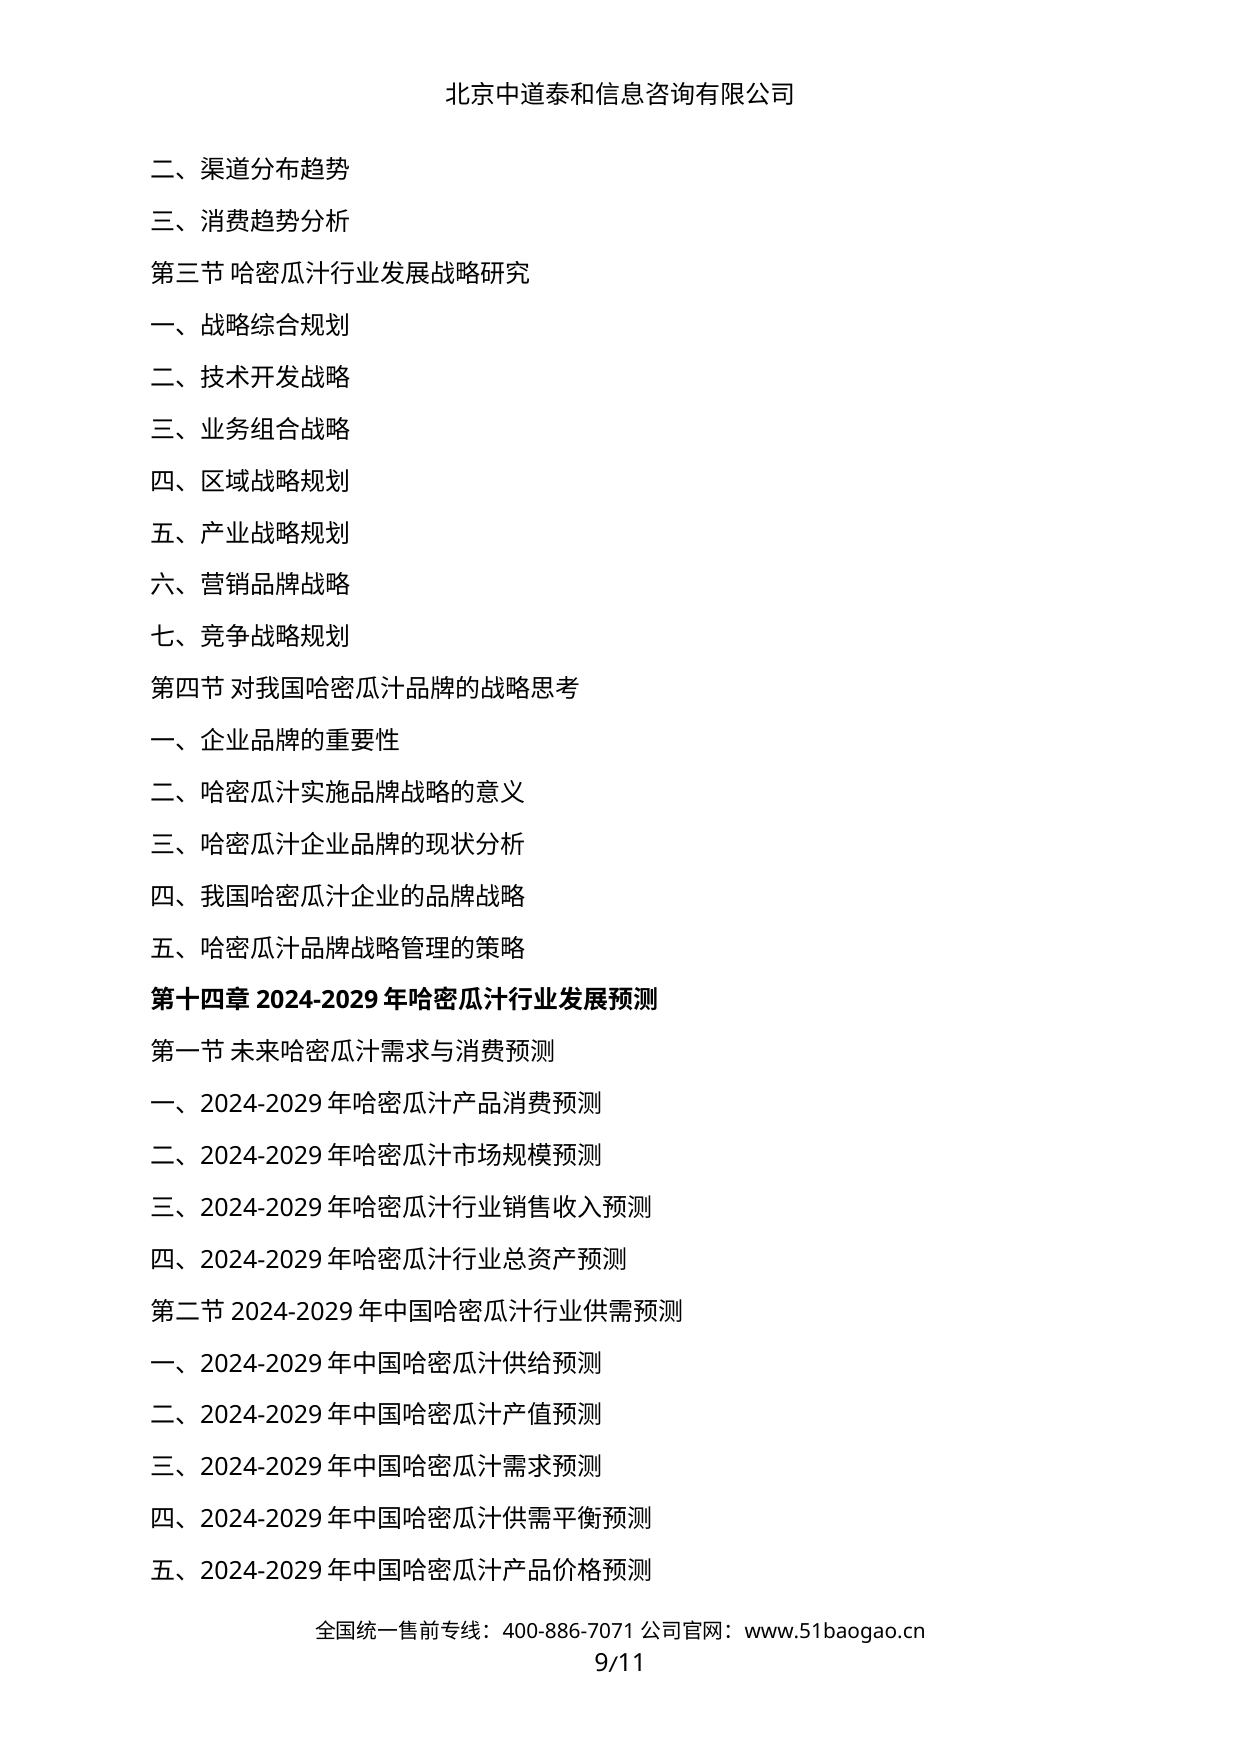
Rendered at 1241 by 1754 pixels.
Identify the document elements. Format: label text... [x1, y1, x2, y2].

text 第十四章 2024-2029年哈密瓜汁行业发展预测 [150, 980, 1090, 1016]
text 二、2024-2029年哈密瓜汁市场规模预测 [150, 1136, 1090, 1172]
text 第三节 哈密瓜汁行业发展战略研究 [150, 254, 1090, 290]
text 四、2024-2029年中国哈密瓜汁供需平衡预测 [150, 1499, 1090, 1535]
text 一、战略综合规划 [150, 306, 1090, 342]
text 三、哈密瓜汁企业品牌的现状分析 [150, 824, 1090, 861]
text 一、2024-2029年中国哈密瓜汁供给预测 [150, 1343, 1090, 1379]
text 一、企业品牌的重要性 [150, 721, 1090, 757]
text 五、哈密瓜汁品牌战略管理的策略 [150, 928, 1090, 964]
text 四、区域战略规划 [150, 461, 1090, 497]
text 六、营销品牌战略 [150, 565, 1090, 601]
text 四、2024-2029年哈密瓜汁行业总资产预测 [150, 1239, 1090, 1276]
text 七、竞争战略规划 [150, 617, 1090, 653]
text 第二节 2024-2029年中国哈密瓜汁行业供需预测 [150, 1291, 1090, 1327]
text 一、2024-2029年哈密瓜汁产品消费预测 [150, 1084, 1090, 1120]
text 二、渠道分布趋势 [150, 150, 1090, 186]
text 三、消费趋势分析 [150, 202, 1090, 238]
text 四、我国哈密瓜汁企业的品牌战略 [150, 876, 1090, 912]
text 三、2024-2029年中国哈密瓜汁需求预测 [150, 1447, 1090, 1483]
text 二、技术开发战略 [150, 357, 1090, 394]
text 五、2024-2029年中国哈密瓜汁产品价格预测 [150, 1551, 1090, 1587]
text 二、哈密瓜汁实施品牌战略的意义 [150, 772, 1090, 809]
text 五、产业战略规划 [150, 513, 1090, 549]
text 二、2024-2029年中国哈密瓜汁产值预测 [150, 1395, 1090, 1431]
text 三、业务组合战略 [150, 409, 1090, 446]
text 第一节 未来哈密瓜汁需求与消费预测 [150, 1032, 1090, 1068]
text 三、2024-2029年哈密瓜汁行业销售收入预测 [150, 1187, 1090, 1224]
text 第四节 对我国哈密瓜汁品牌的战略思考 [150, 669, 1090, 705]
